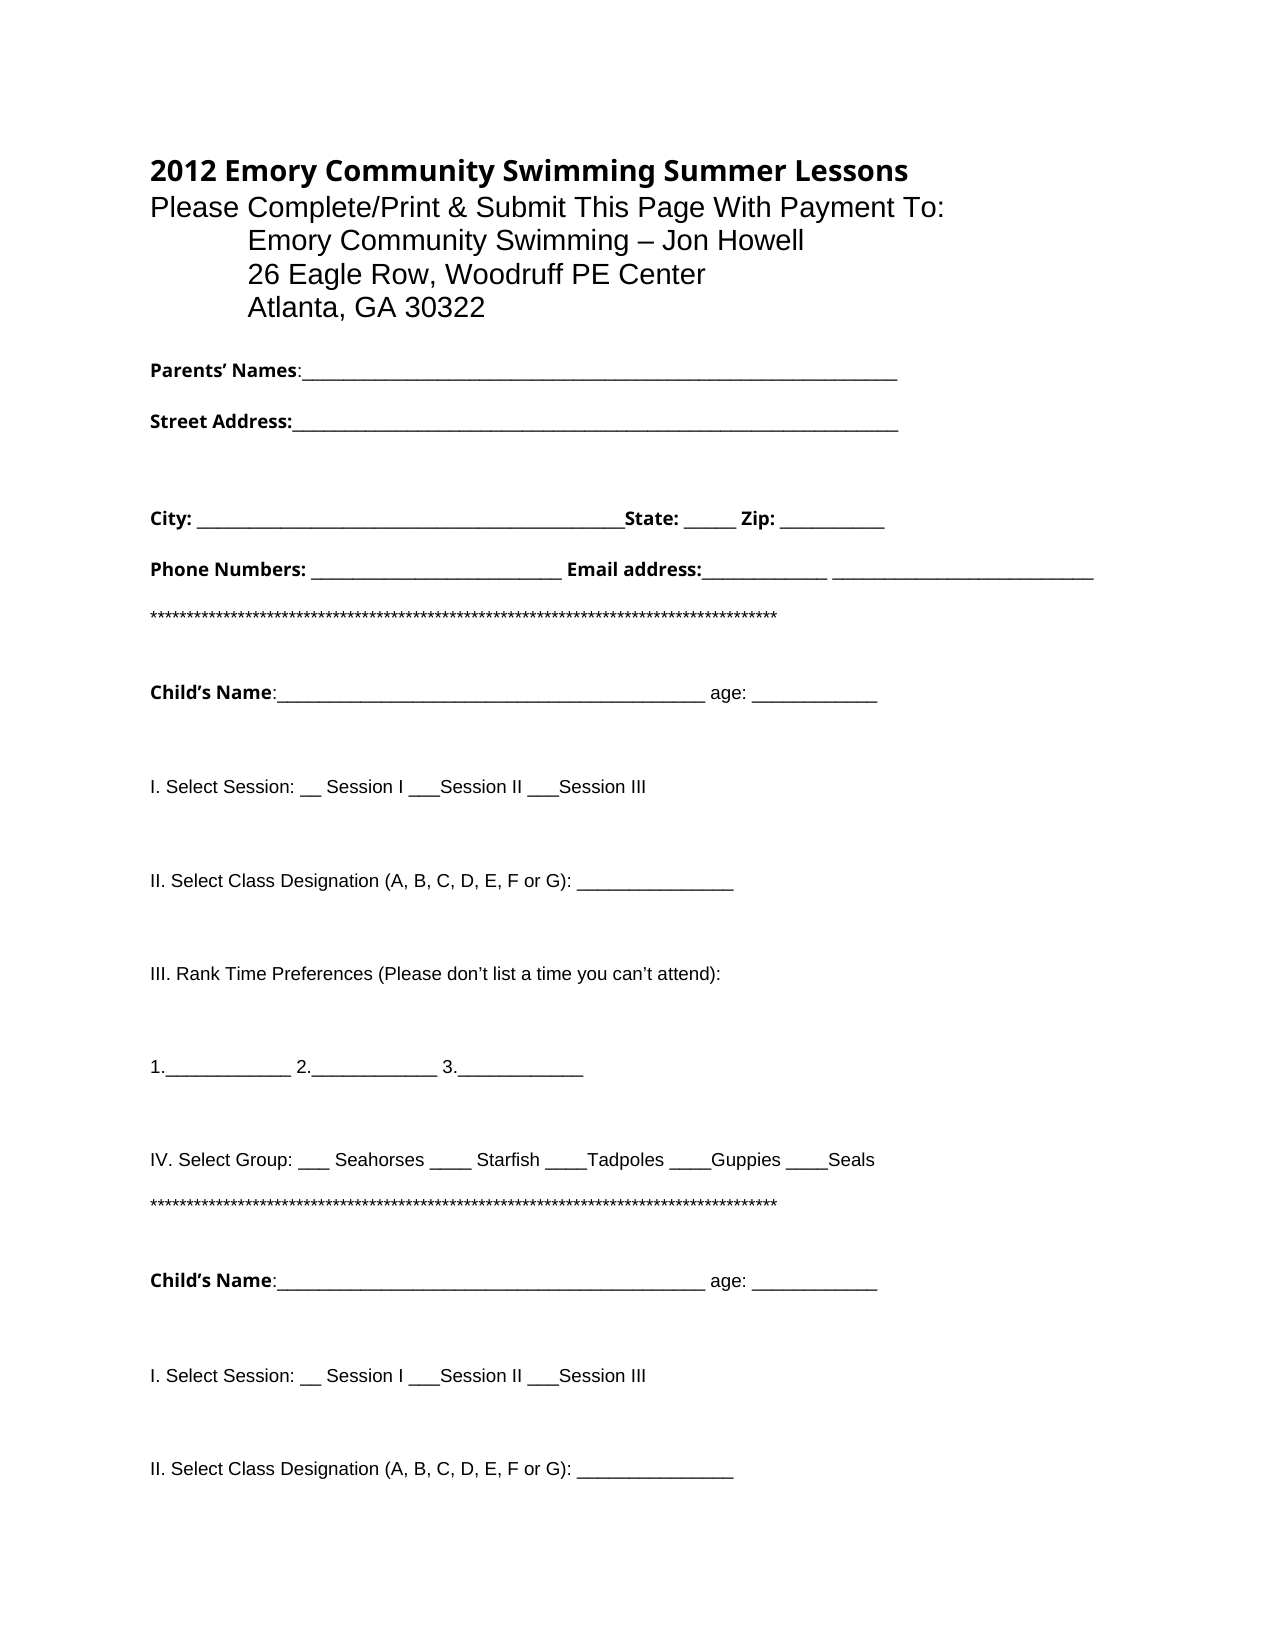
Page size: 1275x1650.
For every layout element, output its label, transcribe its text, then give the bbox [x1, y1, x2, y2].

text 26 Eagle Row, Woodruff PE Center [150, 257, 1125, 290]
text IV. Select Group: ___ Seahorses ____ Starfish ____Tadpoles ____Guppies ____Seals [150, 1149, 1125, 1170]
text I. Select Session: __ Session I ___Session II ___Session III [150, 1364, 1125, 1386]
text I. Select Session: __ Session I ___Session II ___Session III [150, 776, 1125, 798]
text Please Complete/Print & Submit This Page With Payment To: [150, 190, 1125, 223]
text Atlanta, GA 30322 [150, 290, 1125, 324]
text III. Rank Time Preferences (Please don’t list a time you can’t attend): [150, 962, 1125, 984]
text Phone Numbers: ________________________ Email address:____________ _________________________ [150, 557, 1125, 582]
text City: _________________________________________State: _____ Zip: __________ [150, 506, 1125, 531]
text Emory Community Swimming – Jon Howell [150, 223, 1125, 257]
text 1.____________ 2.____________ 3.____________ [150, 1056, 1125, 1077]
text Child’s Name:_________________________________________ age: ____________ [150, 1267, 1125, 1293]
text 2012 Emory Community Swimming Summer Lessons [150, 150, 1125, 190]
text II. Select Class Designation (A, B, C, D, E, F or G): _______________ [150, 1458, 1125, 1479]
text Child’s Name:_________________________________________ age: ____________ [150, 679, 1125, 705]
text Street Address:__________________________________________________________ [150, 408, 1125, 434]
text Parents’ Names:_________________________________________________________ [150, 357, 1125, 383]
text ************************************************************************************** [150, 607, 1125, 629]
text ************************************************************************************** [150, 1195, 1125, 1217]
text II. Select Class Designation (A, B, C, D, E, F or G): _______________ [150, 869, 1125, 891]
